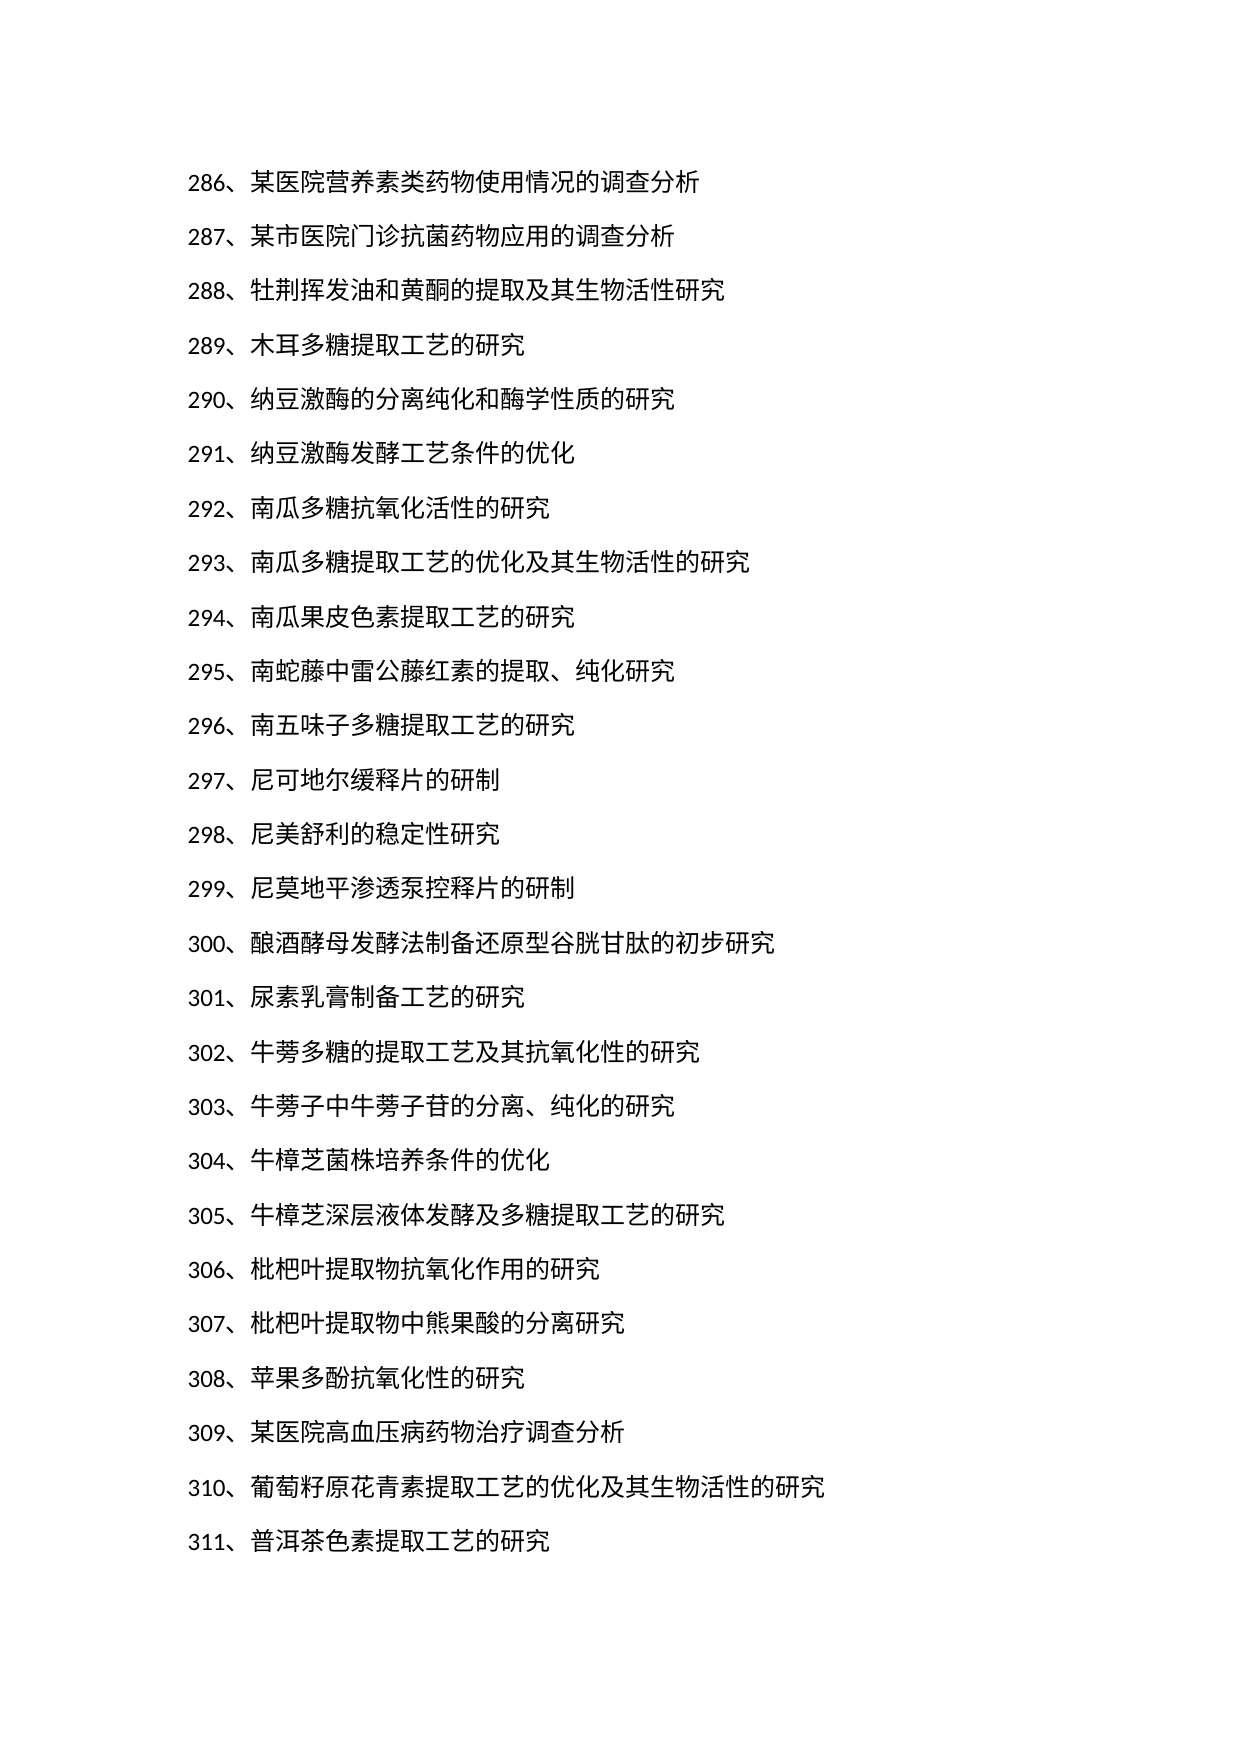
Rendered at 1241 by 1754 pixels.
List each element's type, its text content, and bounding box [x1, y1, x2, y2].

text 305、牛樟芝深层液体发酵及多糖提取工艺的研究 [187, 1195, 1053, 1231]
text 289、木耳多糖提取工艺的研究 [187, 325, 1053, 361]
text 291、纳豆激酶发酵工艺条件的优化 [187, 434, 1053, 470]
text 300、酿酒酵母发酵法制备还原型谷胱甘肽的初步研究 [187, 923, 1053, 959]
text 288、牡荆挥发油和黄酮的提取及其生物活性研究 [187, 271, 1053, 307]
text 303、牛蒡子中牛蒡子苷的分离、纯化的研究 [187, 1086, 1053, 1123]
text 297、尼可地尔缓释片的研制 [187, 760, 1053, 796]
text 308、苹果多酚抗氧化性的研究 [187, 1358, 1053, 1394]
text 295、南蛇藤中雷公藤红素的提取、纯化研究 [187, 651, 1053, 688]
text 287、某市医院门诊抗菌药物应用的调查分析 [187, 216, 1053, 253]
text 293、南瓜多糖提取工艺的优化及其生物活性的研究 [187, 543, 1053, 579]
text 304、牛樟芝菌株培养条件的优化 [187, 1141, 1053, 1177]
text 306、枇杷叶提取物抗氧化作用的研究 [187, 1249, 1053, 1286]
text 298、尼美舒利的稳定性研究 [187, 814, 1053, 851]
text 302、牛蒡多糖的提取工艺及其抗氧化性的研究 [187, 1032, 1053, 1068]
text 294、南瓜果皮色素提取工艺的研究 [187, 597, 1053, 633]
text 286、某医院营养素类药物使用情况的调查分析 [187, 162, 1053, 198]
text 307、枇杷叶提取物中熊果酸的分离研究 [187, 1304, 1053, 1340]
text 309、某医院高血压病药物治疗调查分析 [187, 1413, 1053, 1449]
text 301、尿素乳膏制备工艺的研究 [187, 978, 1053, 1014]
text 292、南瓜多糖抗氧化活性的研究 [187, 488, 1053, 524]
text 310、葡萄籽原花青素提取工艺的优化及其生物活性的研究 [187, 1467, 1053, 1503]
text 311、普洱茶色素提取工艺的研究 [187, 1521, 1053, 1558]
text 299、尼莫地平渗透泵控释片的研制 [187, 869, 1053, 905]
text 290、纳豆激酶的分离纯化和酶学性质的研究 [187, 379, 1053, 416]
text 296、南五味子多糖提取工艺的研究 [187, 706, 1053, 742]
